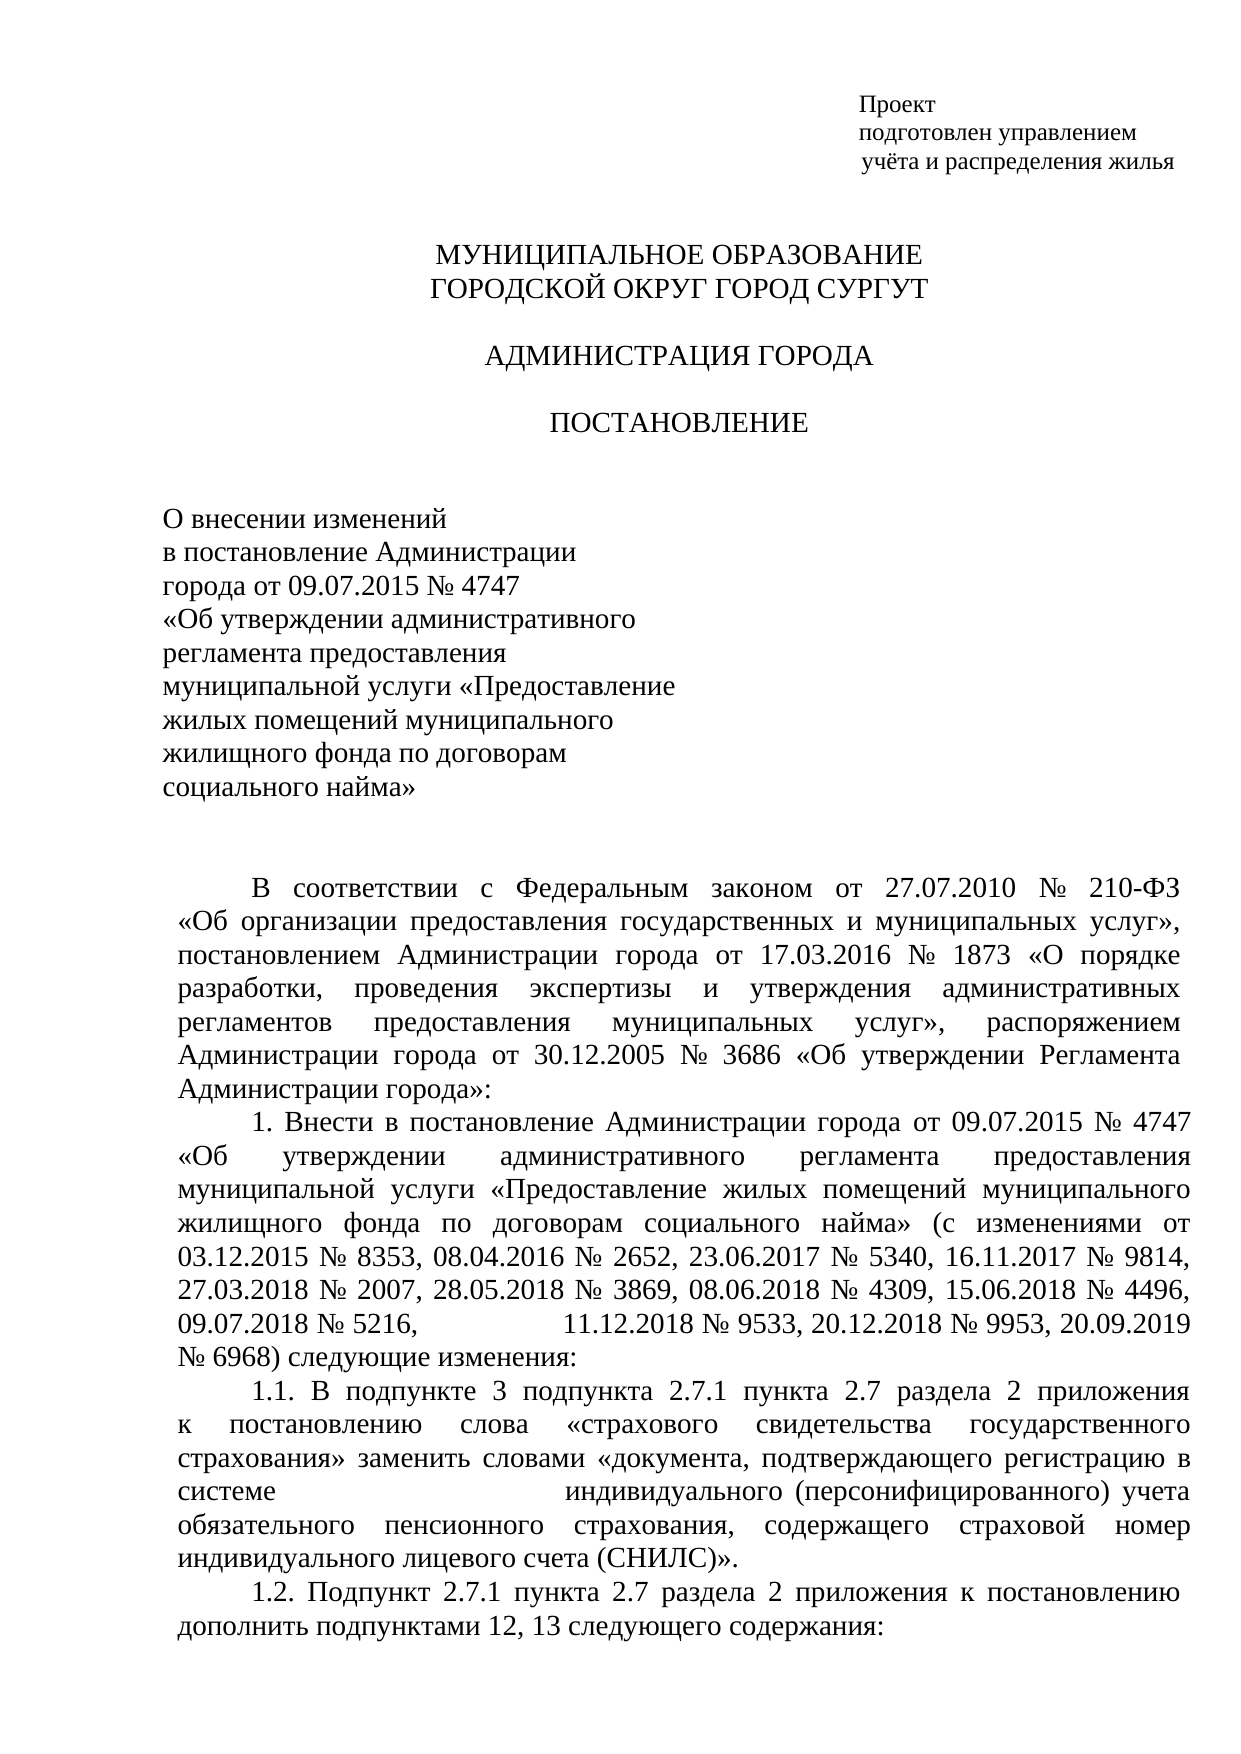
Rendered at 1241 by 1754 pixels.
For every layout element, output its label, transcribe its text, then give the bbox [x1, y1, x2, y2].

text ПОСТАНОВЛЕНИЕ [177, 405, 1181, 438]
text 1.1. В подпункте 3 подпункта 2.7.1 пункта 2.7 раздела 2 приложения к постановлению слова «страхового свидетельства государственного страхования» заменить словами «документа, подтверждающего регистрацию в системе индивидуального (персонифицированного) учета обязательного пенсионного страхования, содержащего страховой номер индивидуального лицевого счета (СНИЛС)». [177, 1373, 1191, 1574]
text жилищного фонда по договорам [162, 736, 1191, 769]
text регламента предоставления [162, 635, 1191, 668]
text МУНИЦИПАЛЬНОЕ ОБРАЗОВАНИЕ [177, 237, 1181, 271]
text города от 09.07.2015 № 4747 [162, 568, 1191, 601]
text 1.2. Подпункт 2.7.1 пункта 2.7 раздела 2 приложения к постановлению дополнить подпунктами 12, 13 следующего содержания: [177, 1574, 1181, 1641]
text в постановление Администрации [162, 534, 1191, 568]
text «Об утверждении административного [162, 601, 1191, 635]
text 1. Внести в постановление Администрации города от 09.07.2015 № 4747 «Об утверждении административного регламента предоставления муниципальной услуги «Предоставление жилых помещений муниципального жилищного фонда по договорам социального найма» (с изменениями от 03.12.2015 № 8353, 08.04.2016 № 2652, 23.06.2017 № 5340, 16.11.2017 № 9814, 27.03.2018 № 2007, 28.05.2018 № 3869, 08.06.2018 № 4309, 15.06.2018 № 4496, 09.07.2018 № 5216, 11.12.2018 № 9533, 20.12.2018 № 9953, 20.09.2019 № 6968) следующие изменения: [177, 1104, 1191, 1373]
title Проект [177, 89, 1181, 117]
title подготовлен управлением [177, 117, 1181, 146]
text социального найма» [162, 769, 1191, 803]
text О внесении изменений [162, 501, 1191, 534]
text ГОРОДСКОЙ ОКРУГ ГОРОД СУРГУТ [177, 271, 1181, 304]
text АДМИНИСТРАЦИЯ ГОРОДА [177, 338, 1181, 371]
text жилых помещений муниципального [162, 702, 1191, 736]
text В соответствии с Федеральным законом от 27.07.2010 № 210-ФЗ «Об организации предоставления государственных и муниципальных услуг», постановлением Администрации города от 17.03.2016 № 1873 «О порядке разработки, проведения экспертизы и утверждения административных регламентов предоставления муниципальных услуг», распоряжением Администрации города от 30.12.2005 № 3686 «Об утверждении Регламента Администрации города»: [177, 870, 1181, 1104]
text муниципальной услуги «Предоставление [162, 668, 1191, 702]
title учёта и распределения жилья [177, 146, 1181, 175]
